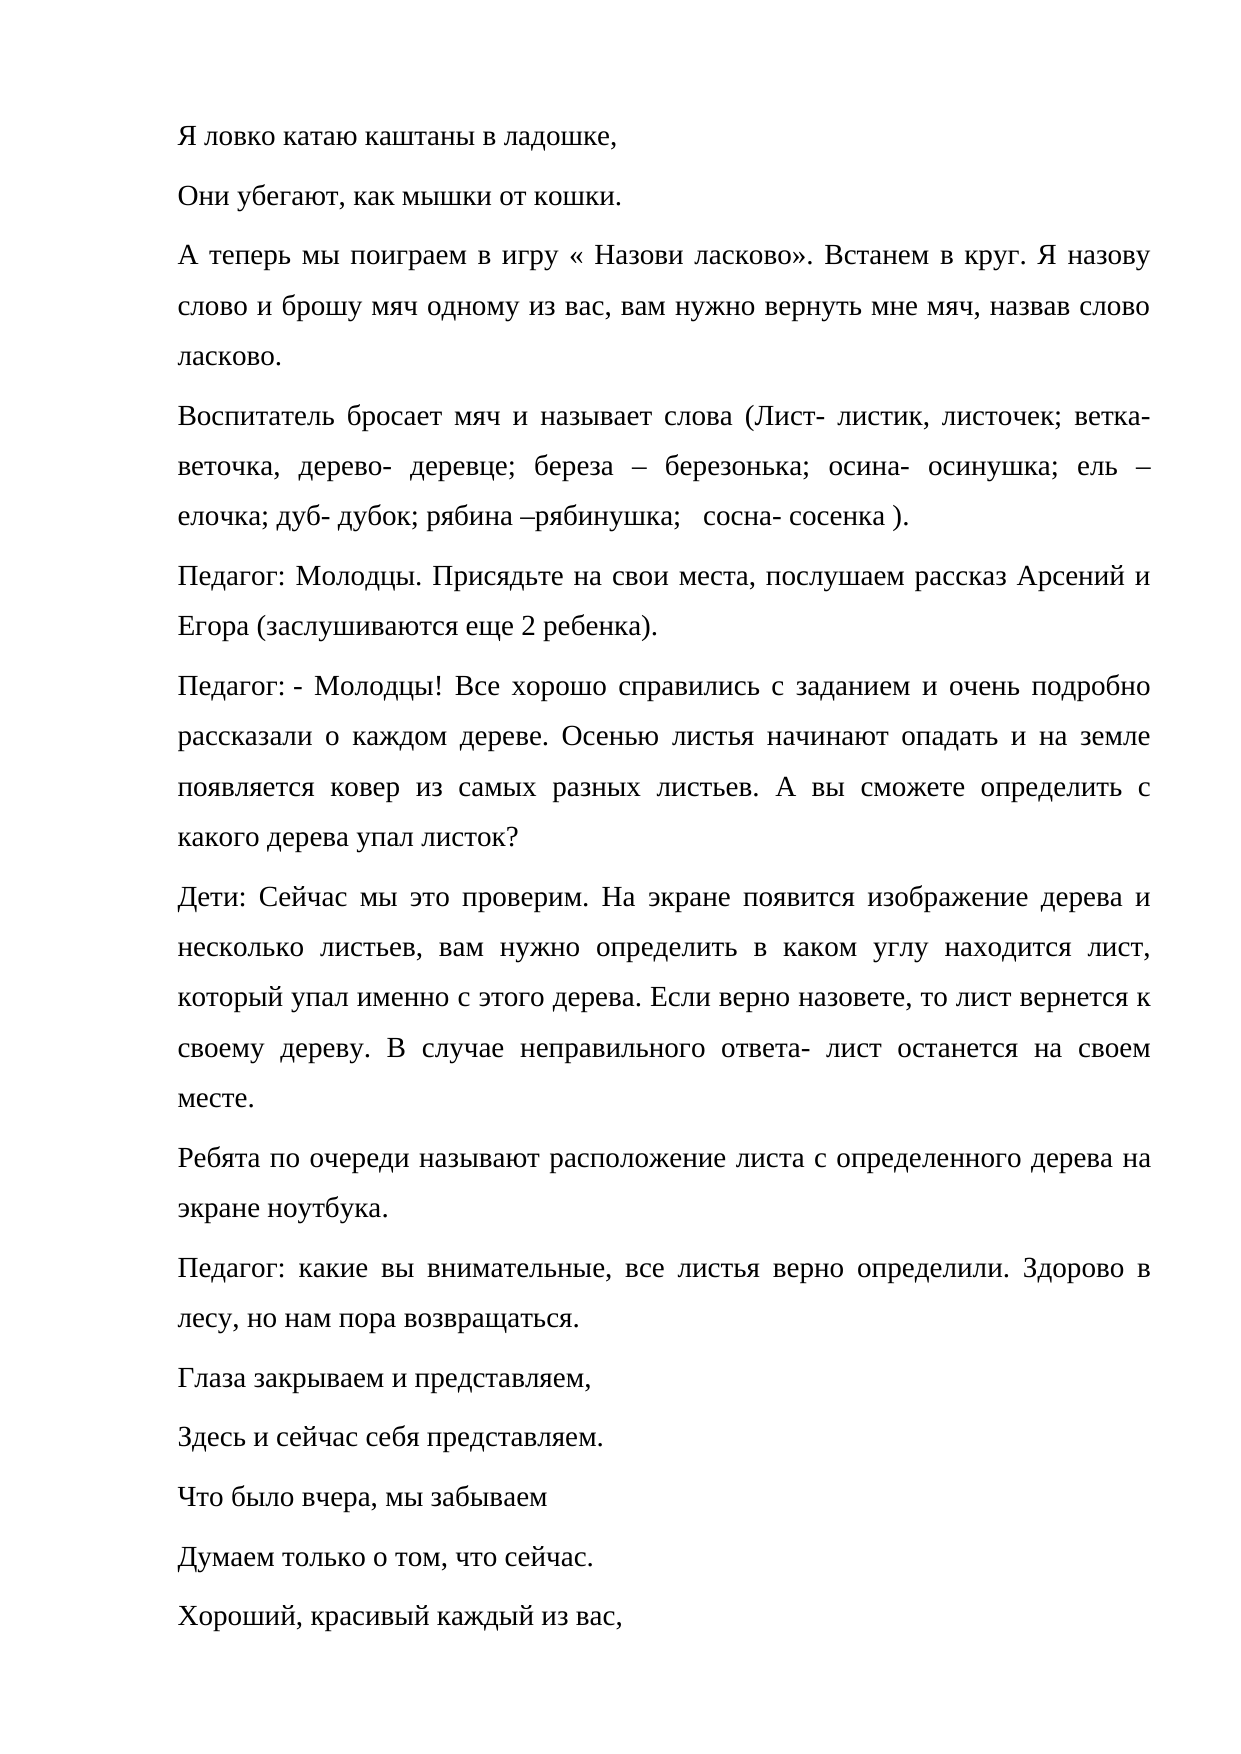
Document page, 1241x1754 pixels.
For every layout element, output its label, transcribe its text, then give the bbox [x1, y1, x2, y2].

text Думаем только о том, что сейчас. [177, 1539, 1152, 1572]
text Ребята по очереди называют расположение листа с определенного дерева на экране ноутбука. [177, 1140, 1152, 1223]
text Педагог: - Молодцы! Все хорошо справились с заданием и очень подробно рассказали о каждом дереве. Осенью листья начинают опадать и на земле появляется ковер из самых разных листьев. А вы сможете определить с какого дерева упал листок? [177, 668, 1152, 853]
text Я ловко катаю каштаны в ладошке, [177, 118, 1152, 152]
text А теперь мы поиграем в игру « Назови ласково». Встанем в круг. Я назову слово и брошу мяч одному из вас, вам нужно вернуть мне мяч, назвав слово ласково. [177, 237, 1152, 372]
text Что было вчера, мы забываем [177, 1479, 1152, 1513]
text Глаза закрываем и представляем, [177, 1360, 1152, 1393]
text Хороший, красивый каждый из вас, [177, 1598, 1152, 1632]
text Здесь и сейчас себя представляем. [177, 1419, 1152, 1453]
text Педагог: Молодцы. Присядьте на свои места, послушаем рассказ Арсений и Егора (заслушиваются еще 2 ребенка). [177, 558, 1152, 642]
text Они убегают, как мышки от кошки. [177, 178, 1152, 211]
text Педагог: какие вы внимательные, все листья верно определили. Здорово в лесу, но нам пора возвращаться. [177, 1250, 1152, 1333]
text Дети: Сейчас мы это проверим. На экране появится изображение дерева и несколько листьев, вам нужно определить в каком углу находится лист, который упал именно с этого дерева. Если верно назовете, то лист вернется к своему дереву. В случае неправильного ответа- лист останется на своем месте. [177, 879, 1152, 1113]
text Воспитатель бросает мяч и называет слова (Лист- листик, листочек; ветка- веточка, дерево- деревце; береза – березонька; осина- осинушка; ель – елочка; дуб- дубок; рябина –рябинушка; сосна- сосенка ). [177, 398, 1152, 532]
